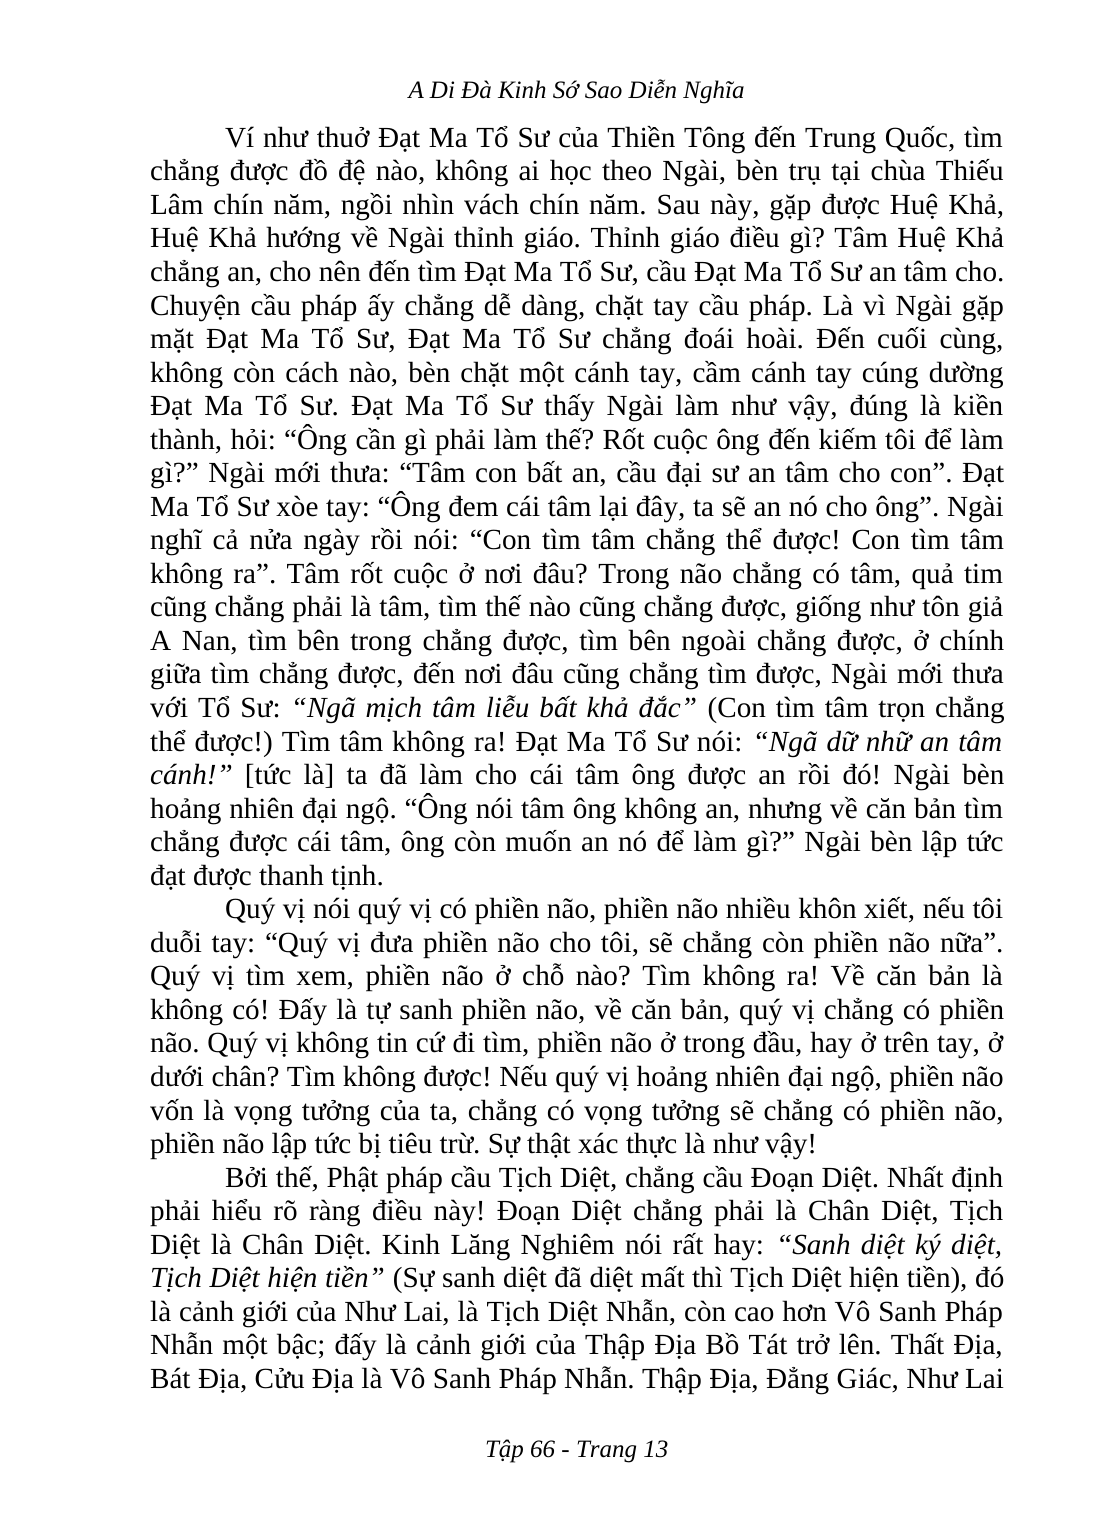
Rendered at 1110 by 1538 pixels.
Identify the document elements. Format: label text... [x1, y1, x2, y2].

text Quý vị nói quý vị có phiền não, phiền não nhiều khôn xiết, nếu tôi duỗi tay: “Quý vị đưa phiền não cho tôi, sẽ chẳng còn phiền não nữa”. Quý vị tìm xem, phiền não ở chỗ nào? Tìm không ra! Về căn bản là không có! Đấy là tự sanh phiền não, về căn bản, quý vị chẳng có phiền não. Quý vị không tin cứ đi tìm, phiền não ở trong đầu, hay ở trên tay, ở dưới chân? Tìm không được! Nếu quý vị hoảng nhiên đại ngộ, phiền não vốn là vọng tưởng của ta, chẳng có vọng tưởng sẽ chẳng có phiền não, phiền não lập tức bị tiêu trừ. Sự thật xác thực là như vậy! [150, 891, 1005, 1160]
text Ví như thuở Đạt Ma Tổ Sư của Thiền Tông đến Trung Quốc, tìm chẳng được đồ đệ nào, không ai học theo Ngài, bèn trụ tại chùa Thiếu Lâm chín năm, ngồi nhìn vách chín năm. Sau này, gặp được Huệ Khả, Huệ Khả hướng về Ngài thỉnh giáo. Thỉnh giáo điều gì? Tâm Huệ Khả chẳng an, cho nên đến tìm Đạt Ma Tổ Sư, cầu Đạt Ma Tổ Sư an tâm cho. Chuyện cầu pháp ấy chẳng dễ dàng, chặt tay cầu pháp. Là vì Ngài gặp mặt Đạt Ma Tổ Sư, Đạt Ma Tổ Sư chẳng đoái hoài. Đến cuối cùng, không còn cách nào, bèn chặt một cánh tay, cầm cánh tay cúng dường Đạt Ma Tổ Sư. Đạt Ma Tổ Sư thấy Ngài làm như vậy, đúng là kiền thành, hỏi: “Ông cần gì phải làm thế? Rốt cuộc ông đến kiếm tôi để làm gì?” Ngài mới thưa: “Tâm con bất an, cầu đại sư an tâm cho con”. Đạt Ma Tổ Sư xòe tay: “Ông đem cái tâm lại đây, ta sẽ an nó cho ông”. Ngài nghĩ cả nửa ngày rồi nói: “Con tìm tâm chẳng thể được! Con tìm tâm không ra”. Tâm rốt cuộc ở nơi đâu? Trong não chẳng có tâm, quả tim cũng chẳng phải là tâm, tìm thế nào cũng chẳng được, giống như tôn giả A Nan, tìm bên trong chẳng được, tìm bên ngoài chẳng được, ở chính giữa tìm chẳng được, đến nơi đâu cũng chẳng tìm được, Ngài mới thưa với Tổ Sư: “Ngã mịch tâm liễu bất khả đắc” (Con tìm tâm trọn chẳng thể được!) Tìm tâm không ra! Đạt Ma Tổ Sư nói: “Ngã dữ nhữ an tâm cánh!” [tức là] ta đã làm cho cái tâm ông được an rồi đó! Ngài bèn hoảng nhiên đại ngộ. “Ông nói tâm ông không an, nhưng về căn bản tìm chẳng được cái tâm, ông còn muốn an nó để làm gì?” Ngài bèn lập tức đạt được thanh tịnh. [150, 120, 1005, 891]
